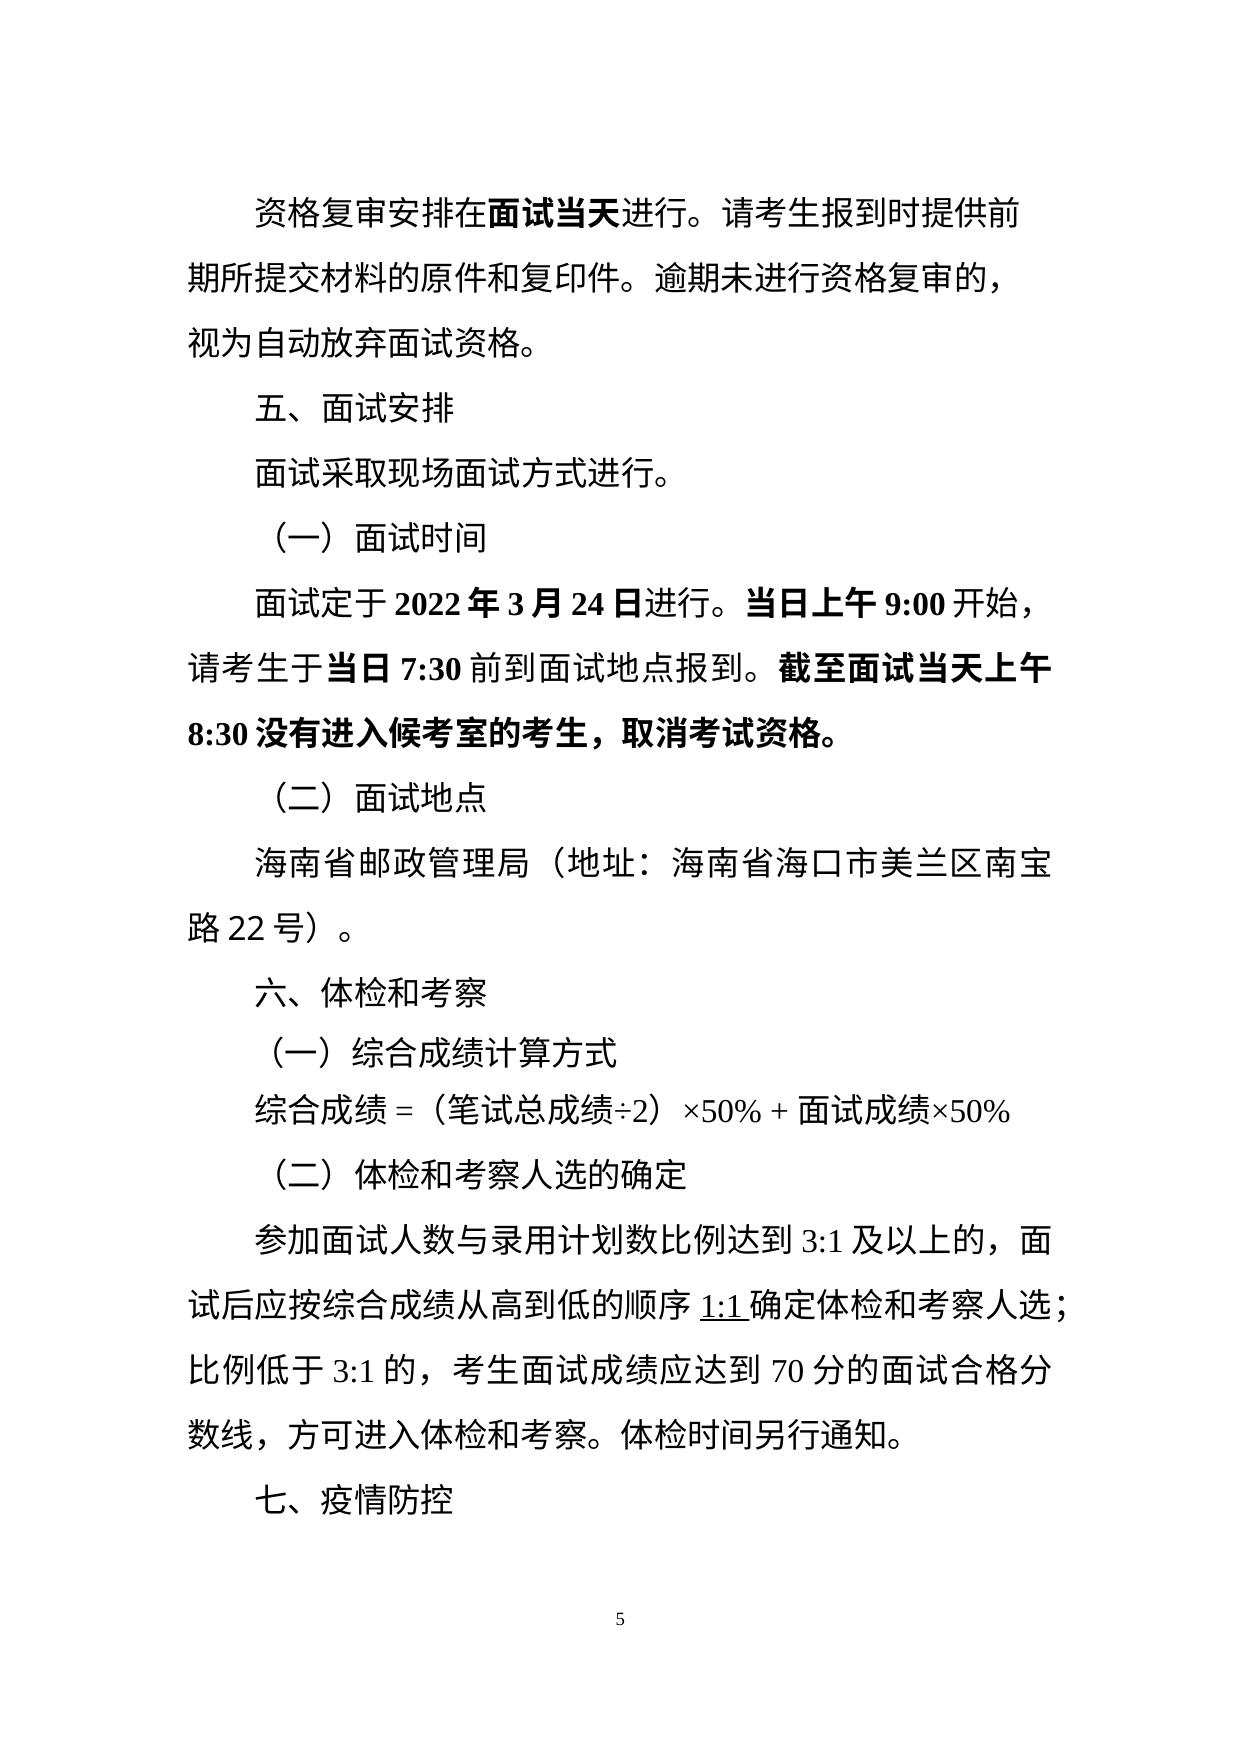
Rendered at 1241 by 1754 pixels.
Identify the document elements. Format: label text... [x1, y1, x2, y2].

text 资格复审安排在面试当天进行。请考生报到时提供前期所提交材料的原件和复印件。逾期未进行资格复审的，视为自动放弃面试资格。 [187, 178, 1053, 373]
text 五、面试安排 [187, 373, 1053, 438]
text （一）综合成绩计算方式 [187, 1023, 1053, 1075]
text 七、疫情防控 [187, 1465, 1053, 1530]
text 面试定于2022年3月24日进行。当日上午9:00开始，请考生于当日7:30前到面试地点报到。截至面试当天上午8:30没有进入候考室的考生，取消考试资格。 [187, 568, 1053, 763]
text 面试采取现场面试方式进行。 [187, 438, 1053, 503]
text （二）体检和考察人选的确定 [187, 1140, 1053, 1205]
text 六、体检和考察 [187, 958, 1053, 1023]
text （一）面试时间 [187, 503, 1053, 568]
text 参加面试人数与录用计划数比例达到3:1及以上的，面试后应按综合成绩从高到低的顺序1:1确定体检和考察人选；比例低于3:1的，考生面试成绩应达到70分的面试合格分数线，方可进入体检和考察。体检时间另行通知。 [187, 1205, 1053, 1465]
text （二）面试地点 [187, 763, 1053, 828]
text 海南省邮政管理局（地址：海南省海口市美兰区南宝路22号）。 [187, 828, 1053, 958]
text 综合成绩 =（笔试总成绩÷2）×50% + 面试成绩×50% [187, 1075, 1053, 1140]
